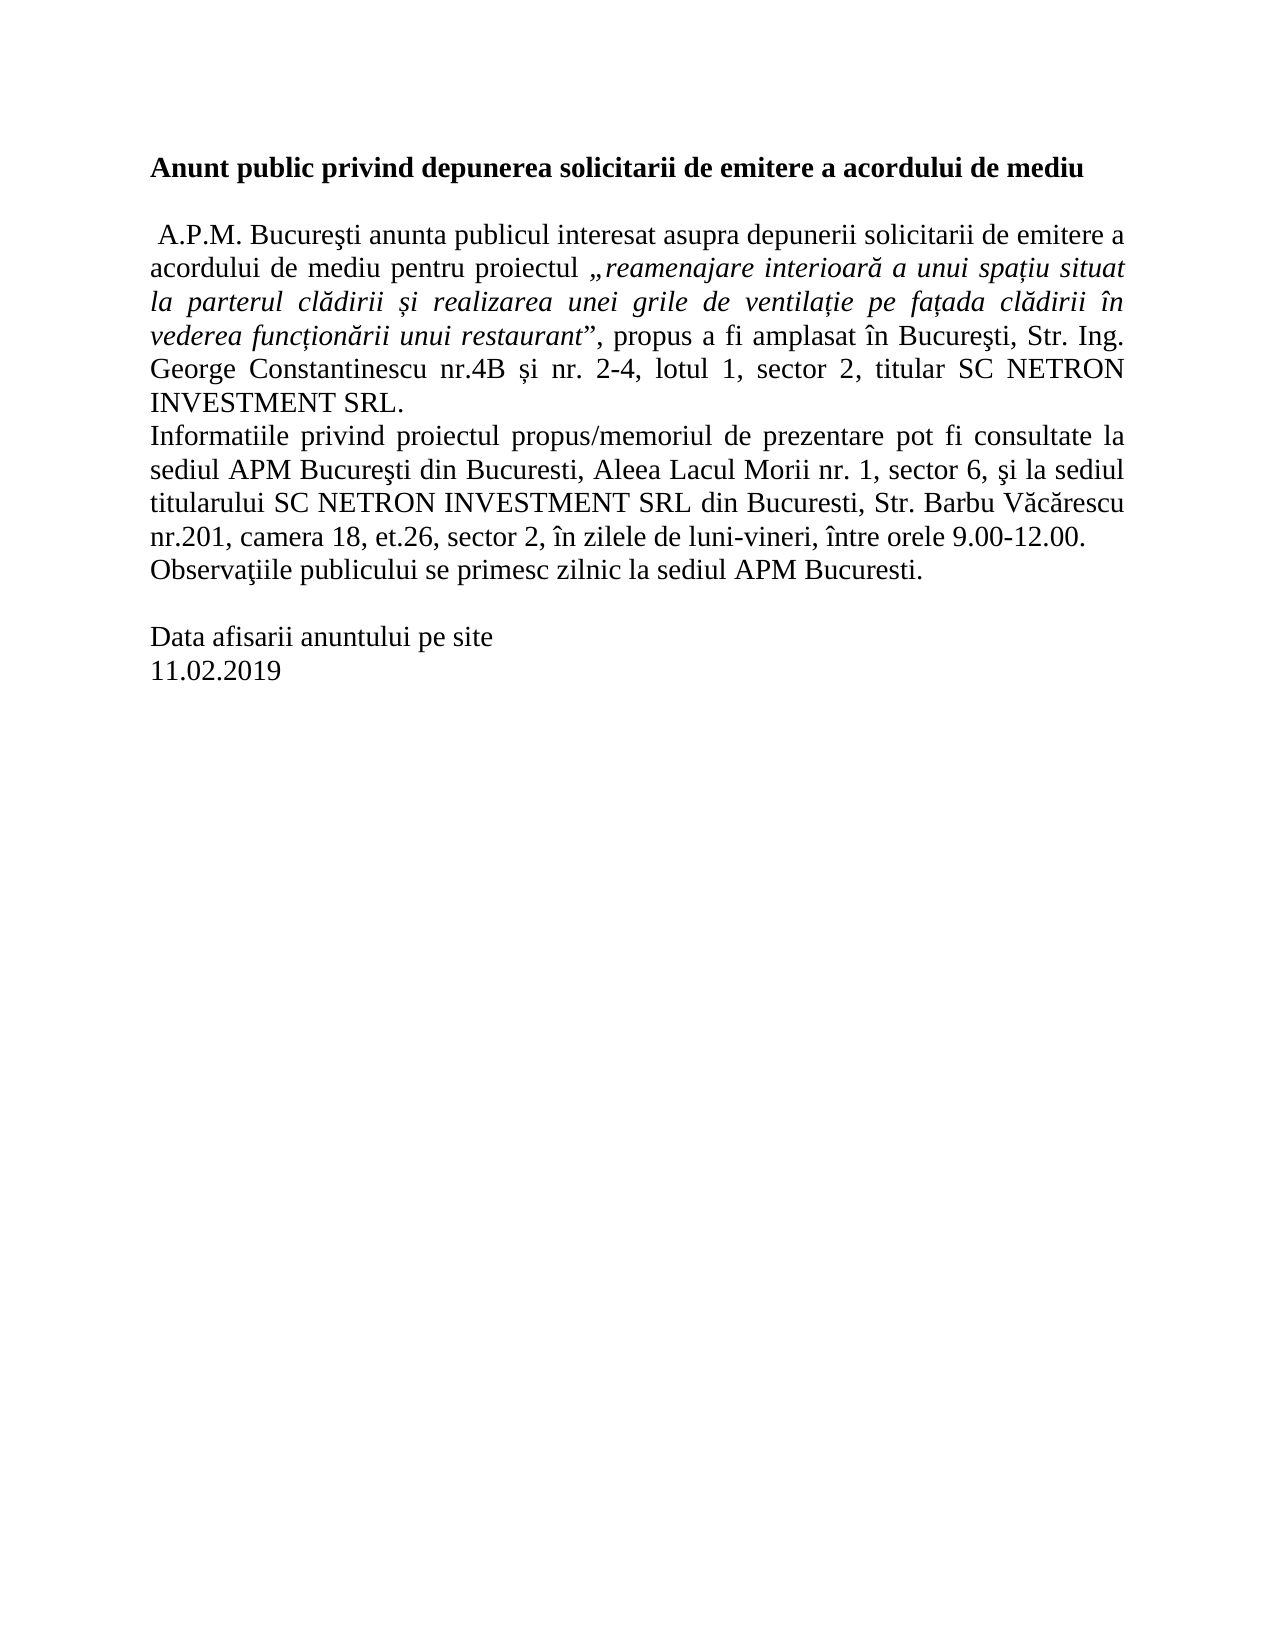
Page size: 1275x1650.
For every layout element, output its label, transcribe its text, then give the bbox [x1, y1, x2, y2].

text Observaţiile publicului se primesc zilnic la sediul APM Bucuresti. [150, 552, 1125, 586]
text A.P.M. Bucureşti anunta publicul interesat asupra depunerii solicitarii de emitere a acordului de mediu pentru proiectul „reamenajare interioară a unui spațiu situat la parterul clădirii și realizarea unei grile de ventilație pe fațada clădirii în vederea funcționării unui restaurant”, propus a fi amplasat în Bucureşti, Str. Ing. George Constantinescu nr.4B și nr. 2-4, lotul 1, sector 2, titular SC NETRON INVESTMENT SRL. [150, 217, 1125, 418]
text Data afisarii anuntului pe site [150, 619, 1125, 653]
text Anunt public privind depunerea solicitarii de emitere a acordului de mediu [150, 150, 1125, 183]
text 11.02.2019 [150, 653, 1125, 687]
text Informatiile privind proiectul propus/memoriul de prezentare pot fi consultate la sediul APM Bucureşti din Bucuresti, Aleea Lacul Morii nr. 1, sector 6, şi la sediul titularului SC NETRON INVESTMENT SRL din Bucuresti, Str. Barbu Văcărescu nr.201, camera 18, et.26, sector 2, în zilele de luni-vineri, între orele 9.00-12.00. [150, 418, 1125, 552]
